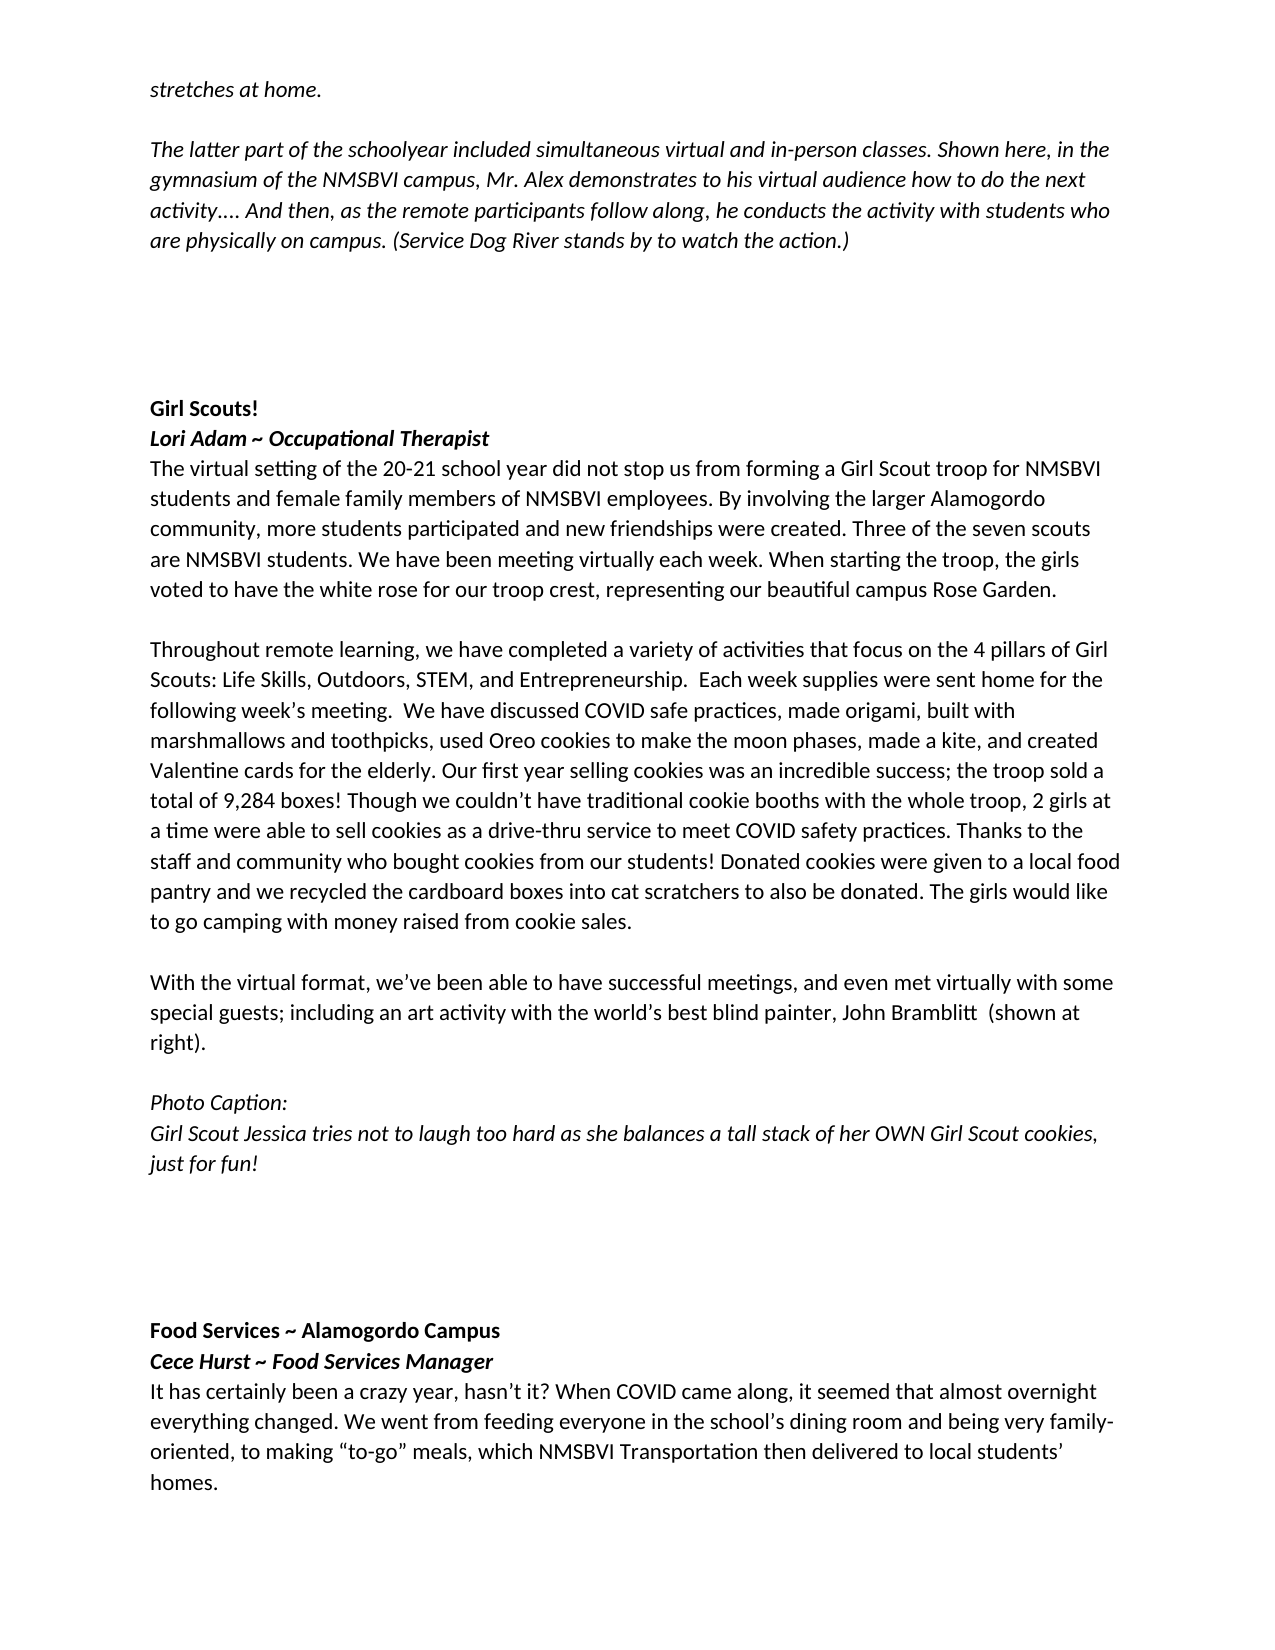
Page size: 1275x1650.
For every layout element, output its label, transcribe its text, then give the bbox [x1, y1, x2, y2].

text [150, 1196, 1125, 1526]
text Girl Scouts! Lori Adam ~ Occupational Therapist The virtual setting of the 20-21 school year did not stop us from forming a Girl Scout troop for NMSBVI students and female family members of NMSBVI employees. By involving the larger Alamogordo community, more students participated and new friendships were created. Three of the seven scouts are NMSBVI students. We have been meeting virtually each week. When starting the troop, the girls voted to have the white rose for our troop crest, representing our beautiful campus Rose Garden. Throughout remote learning, we have completed a variety of activities that focus on the 4 pillars of Girl Scouts: Life Skills, Outdoors, STEM, and Entrepreneurship. Each week supplies were sent home for the following week’s meeting. We have discussed COVID safe practices, made origami, built with marshmallows and toothpicks, used Oreo cookies to make the moon phases, made a kite, and created Valentine cards for the elderly. Our first year selling cookies was an incredible success; the troop sold a total of 9,284 boxes! Though we couldn’t have traditional cookie booths with the whole troop, 2 girls at a time were able to sell cookies as a drive-thru service to meet COVID safety practices. Thanks to the staff and community who bought cookies from our students! Donated cookies were given to a local food pantry and we recycled the cardboard boxes into cat scratchers to also be donated. The girls would like to go camping with money raised from cookie sales. With the virtual format, we’ve been able to have successful meetings, and even met virtually with some special guests; including an art activity with the world’s best blind painter, John Bramblitt (shown at right). Photo Caption: Girl Scout Jessica tries not to laugh too hard as she balances a tall stack of her OWN Girl Scout cookies, just for fun! [150, 273, 1125, 1177]
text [150, 75, 1125, 254]
